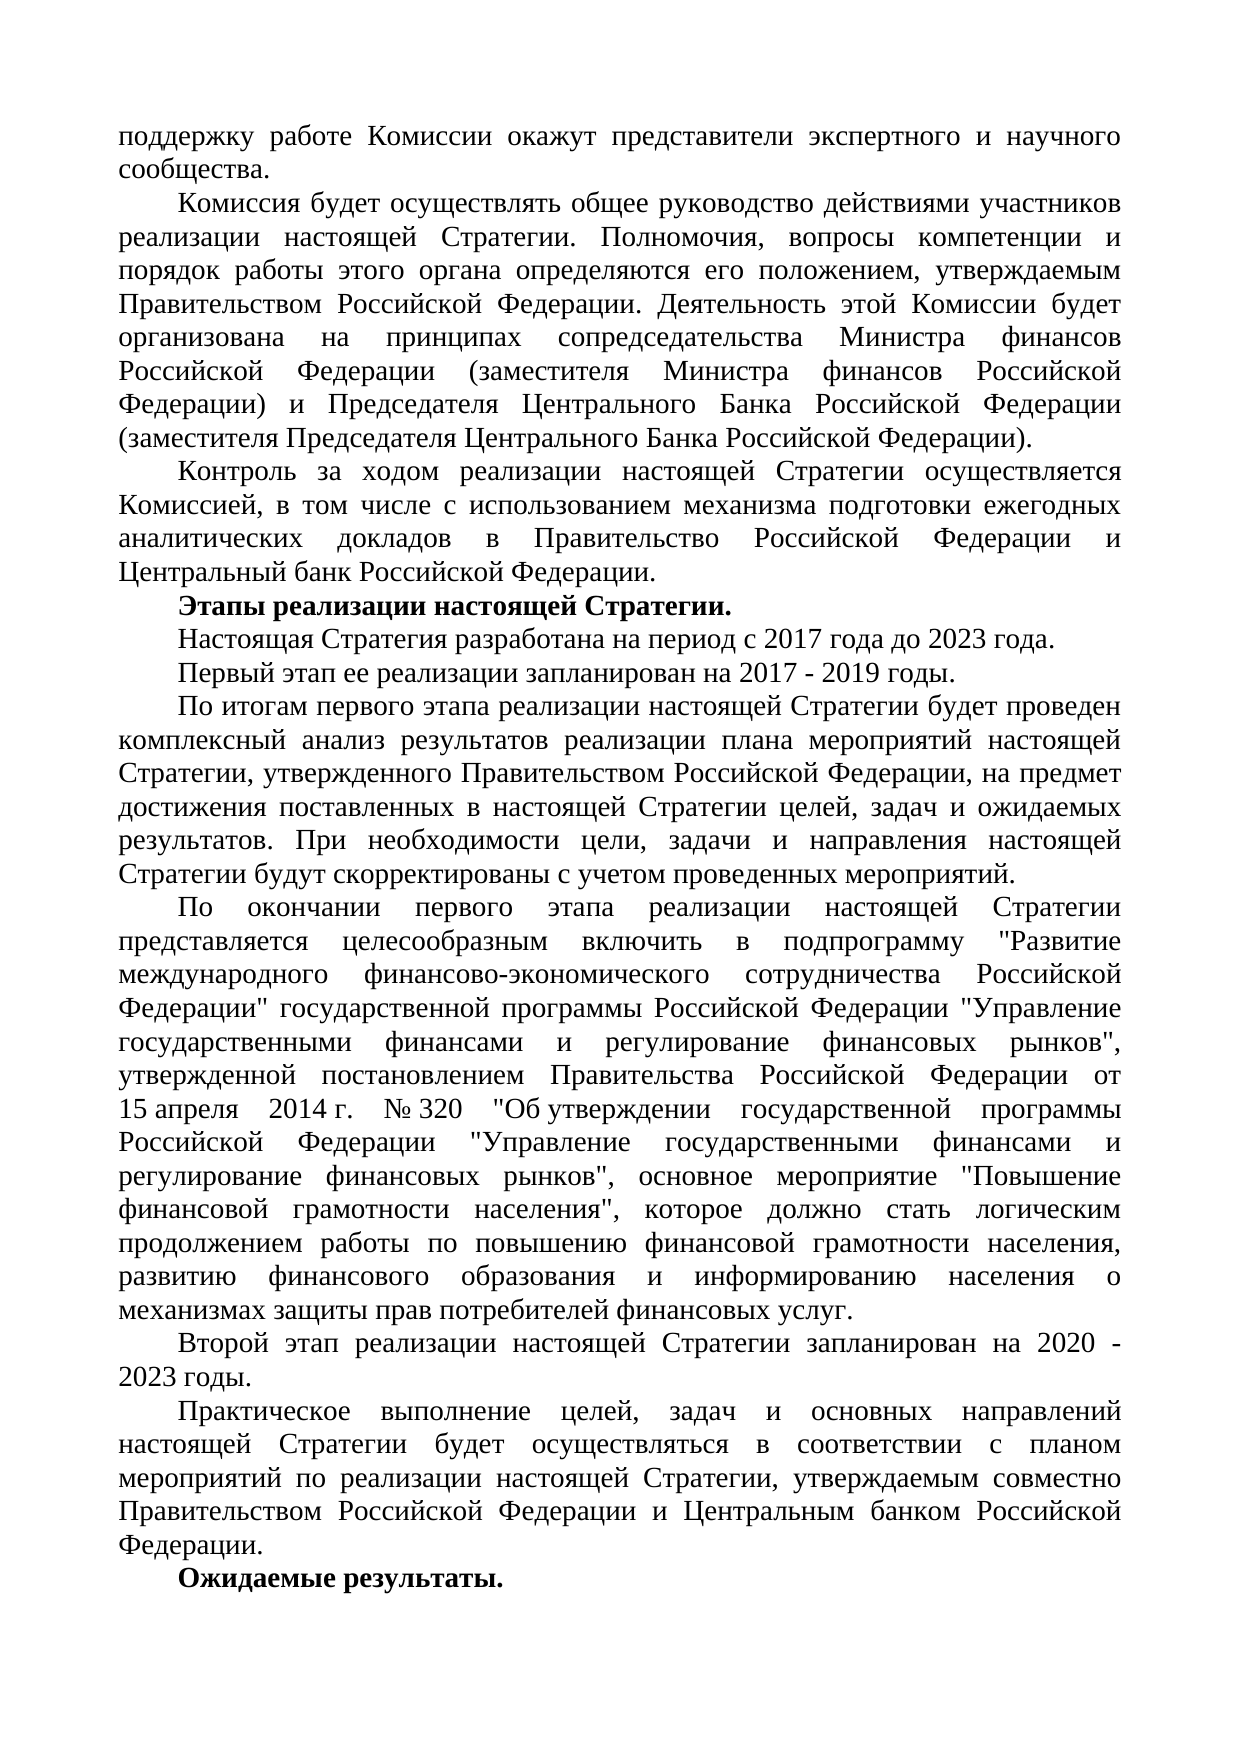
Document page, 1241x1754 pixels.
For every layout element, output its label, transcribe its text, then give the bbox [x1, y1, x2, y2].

text Контроль за ходом реализации настоящей Стратегии осуществляется Комиссией, в том числе с использованием механизма подготовки ежегодных аналитических докладов в Правительство Российской Федерации и Центральный банк Российской Федерации. [118, 453, 1122, 588]
text По итогам первого этапа реализации настоящей Стратегии будет проведен комплексный анализ результатов реализации плана мероприятий настоящей Стратегии, утвержденного Правительством Российской Федерации, на предмет достижения поставленных в настоящей Стратегии целей, задач и ожидаемых результатов. При необходимости цели, задачи и направления настоящей Стратегии будут скорректированы с учетом проведенных мероприятий. [118, 688, 1122, 889]
subtitle Этапы реализации настоящей Стратегии. [118, 588, 1122, 621]
subtitle Ожидаемые результаты. [118, 1560, 1122, 1594]
text Первый этап ее реализации запланирован на 2017 - 2019 годы. [118, 655, 1122, 688]
text Практическое выполнение целей, задач и основных направлений настоящей Стратегии будет осуществляться в соответствии с планом мероприятий по реализации настоящей Стратегии, утверждаемым совместно Правительством Российской Федерации и Центральным банком Российской Федерации. [118, 1393, 1122, 1560]
text Второй этап реализации настоящей Стратегии запланирован на 2020 - 2023 годы. [118, 1326, 1122, 1393]
text По окончании первого этапа реализации настоящей Стратегии представляется целесообразным включить в подпрограмму "Развитие международного финансово-экономического сотрудничества Российской Федерации" государственной программы Российской Федерации "Управление государственными финансами и регулирование финансовых рынков", утвержденной постановлением Правительства Российской Федерации от 15 апреля 2014 г. № 320 "Об утверждении государственной программы Российской Федерации "Управление государственными финансами и регулирование финансовых рынков", основное мероприятие "Повышение финансовой грамотности населения", которое должно стать логическим продолжением работы по повышению финансовой грамотности населения, развитию финансового образования и информированию населения о механизмах защиты прав потребителей финансовых услуг. [118, 889, 1122, 1326]
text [118, 118, 1122, 185]
text Комиссия будет осуществлять общее руководство действиями участников реализации настоящей Стратегии. Полномочия, вопросы компетенции и порядок работы этого органа определяются его положением, утверждаемым Правительством Российской Федерации. Деятельность этой Комиссии будет организована на принципах сопредседательства Министра финансов Российской Федерации (заместителя Министра финансов Российской Федерации) и Председателя Центрального Банка Российской Федерации (заместителя Председателя Центрального Банка Российской Федерации). [118, 185, 1122, 453]
text Настоящая Стратегия разработана на период с 2017 года до 2023 года. [118, 621, 1122, 655]
